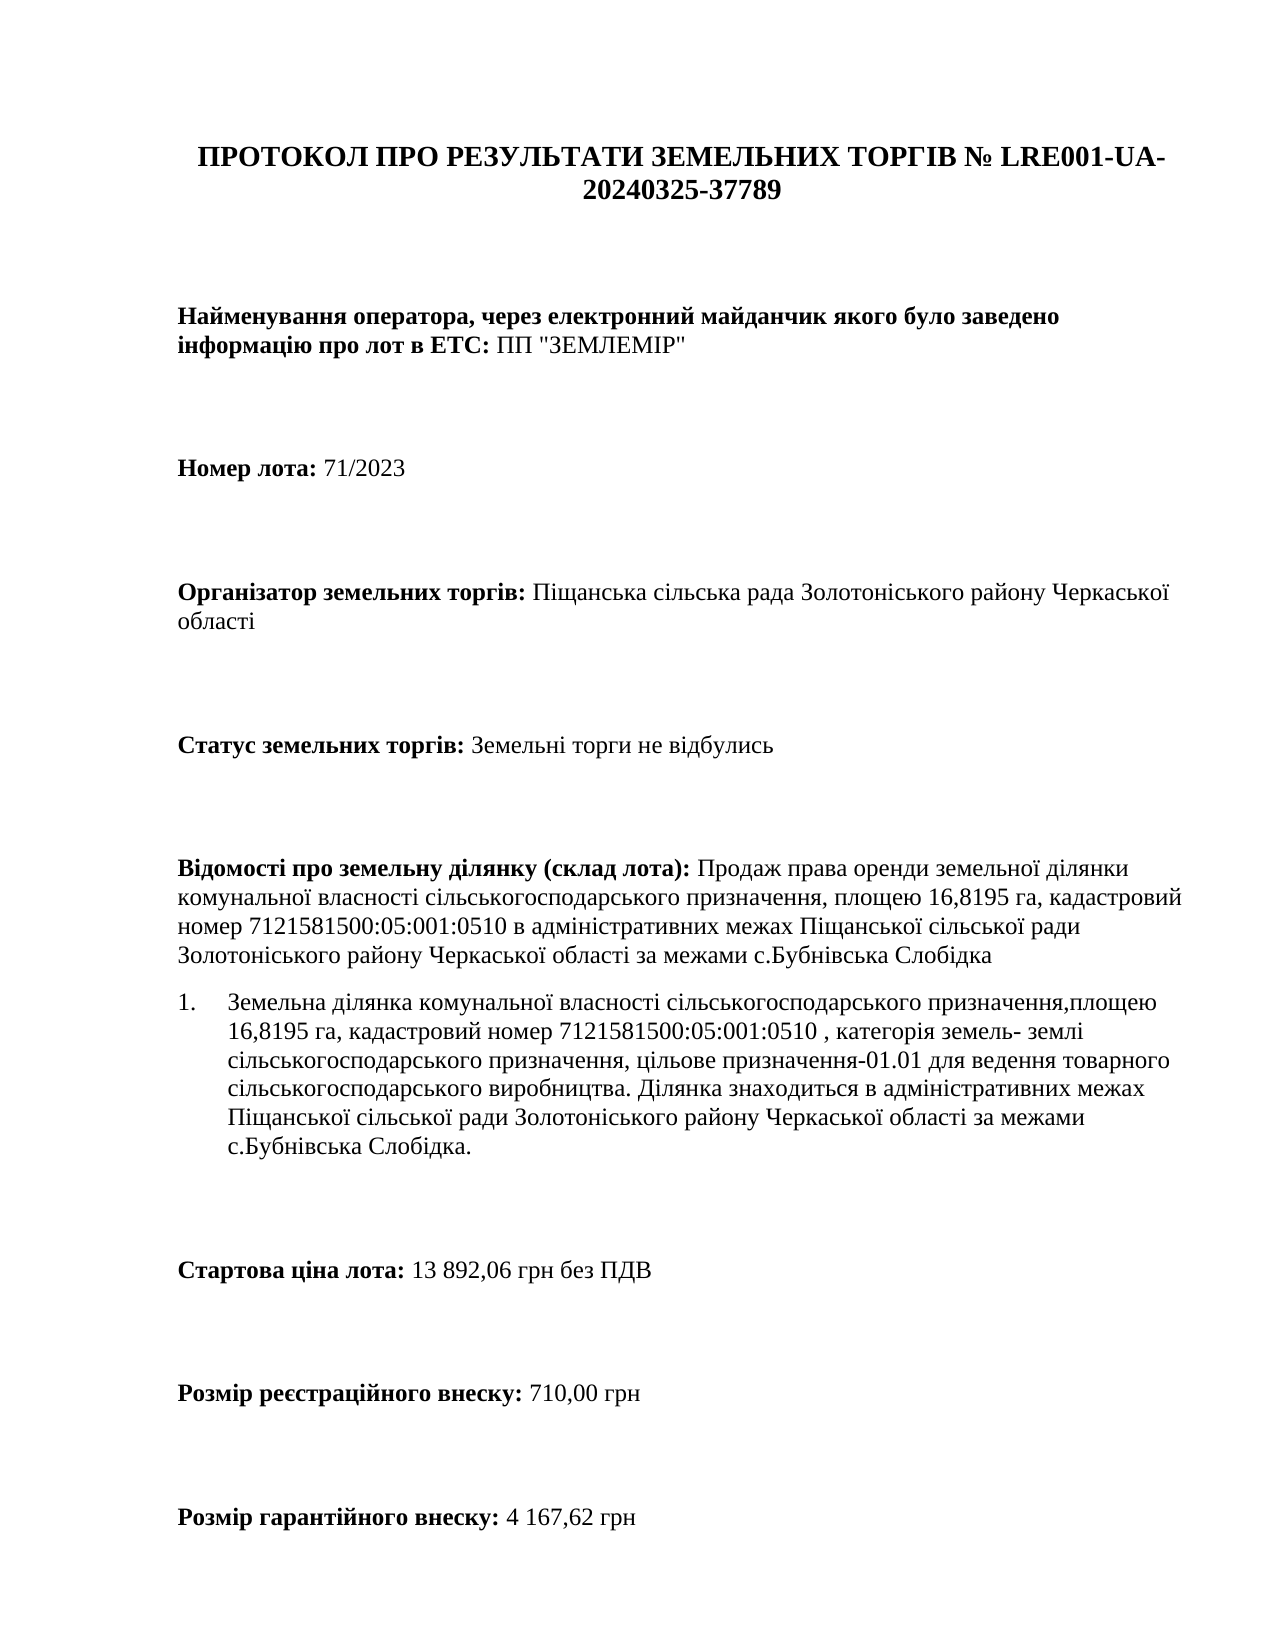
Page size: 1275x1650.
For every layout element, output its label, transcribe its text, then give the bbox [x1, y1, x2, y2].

text Номер лота: 71/2023 [177, 453, 1186, 482]
subtitle ПРОТОКОЛ ПРО РЕЗУЛЬТАТИ ЗЕМЕЛЬНИХ ТОРГІВ № LRE001-UA-20240325-37789 [177, 139, 1186, 206]
text Відомості про земельну ділянку (склад лота): Продаж права оренди земельної ділянки комунальної власності сільськогосподарського призначення, площею 16,8195 га, кадастровий номер 7121581500:05:001:0510 в адміністративних межах Піщанської сільської ради Золотоніського району Черкаської області за межами с.Бубнівська Слобідка [177, 853, 1186, 968]
text Організатор земельних торгів: Піщанська сільська рада Золотоніського району Черкаської області [177, 577, 1186, 635]
text Розмір гарантійного внеску: 4 167,62 грн [177, 1502, 1186, 1531]
text Розмір реєстраційного внеску: 710,00 грн [177, 1378, 1186, 1407]
list Земельна ділянка комунальної власності сільськогосподарського призначення,площею 16,8195 га, кадастровий номер 7121581500:05:001:0510 , категорія земель- землі сільськогосподарського призначення, цільове призначення-01.01 для ведення товарного сільськогосподарського виробництва. Ділянка знаходиться в адміністративних межах Піщанської сільської ради Золотоніського району Черкаської області за межами с.Бубнівська Слобідка. [177, 987, 1186, 1160]
text Статус земельних торгів: Земельні торги не відбулись [177, 730, 1186, 758]
text Найменування оператора, через електронний майданчик якого було заведено інформацію про лот в ЕТС: ПП "ЗЕМЛЕМІР" [177, 301, 1186, 358]
text Стартова ціна лота: 13 892,06 грн без ПДВ [177, 1255, 1186, 1283]
